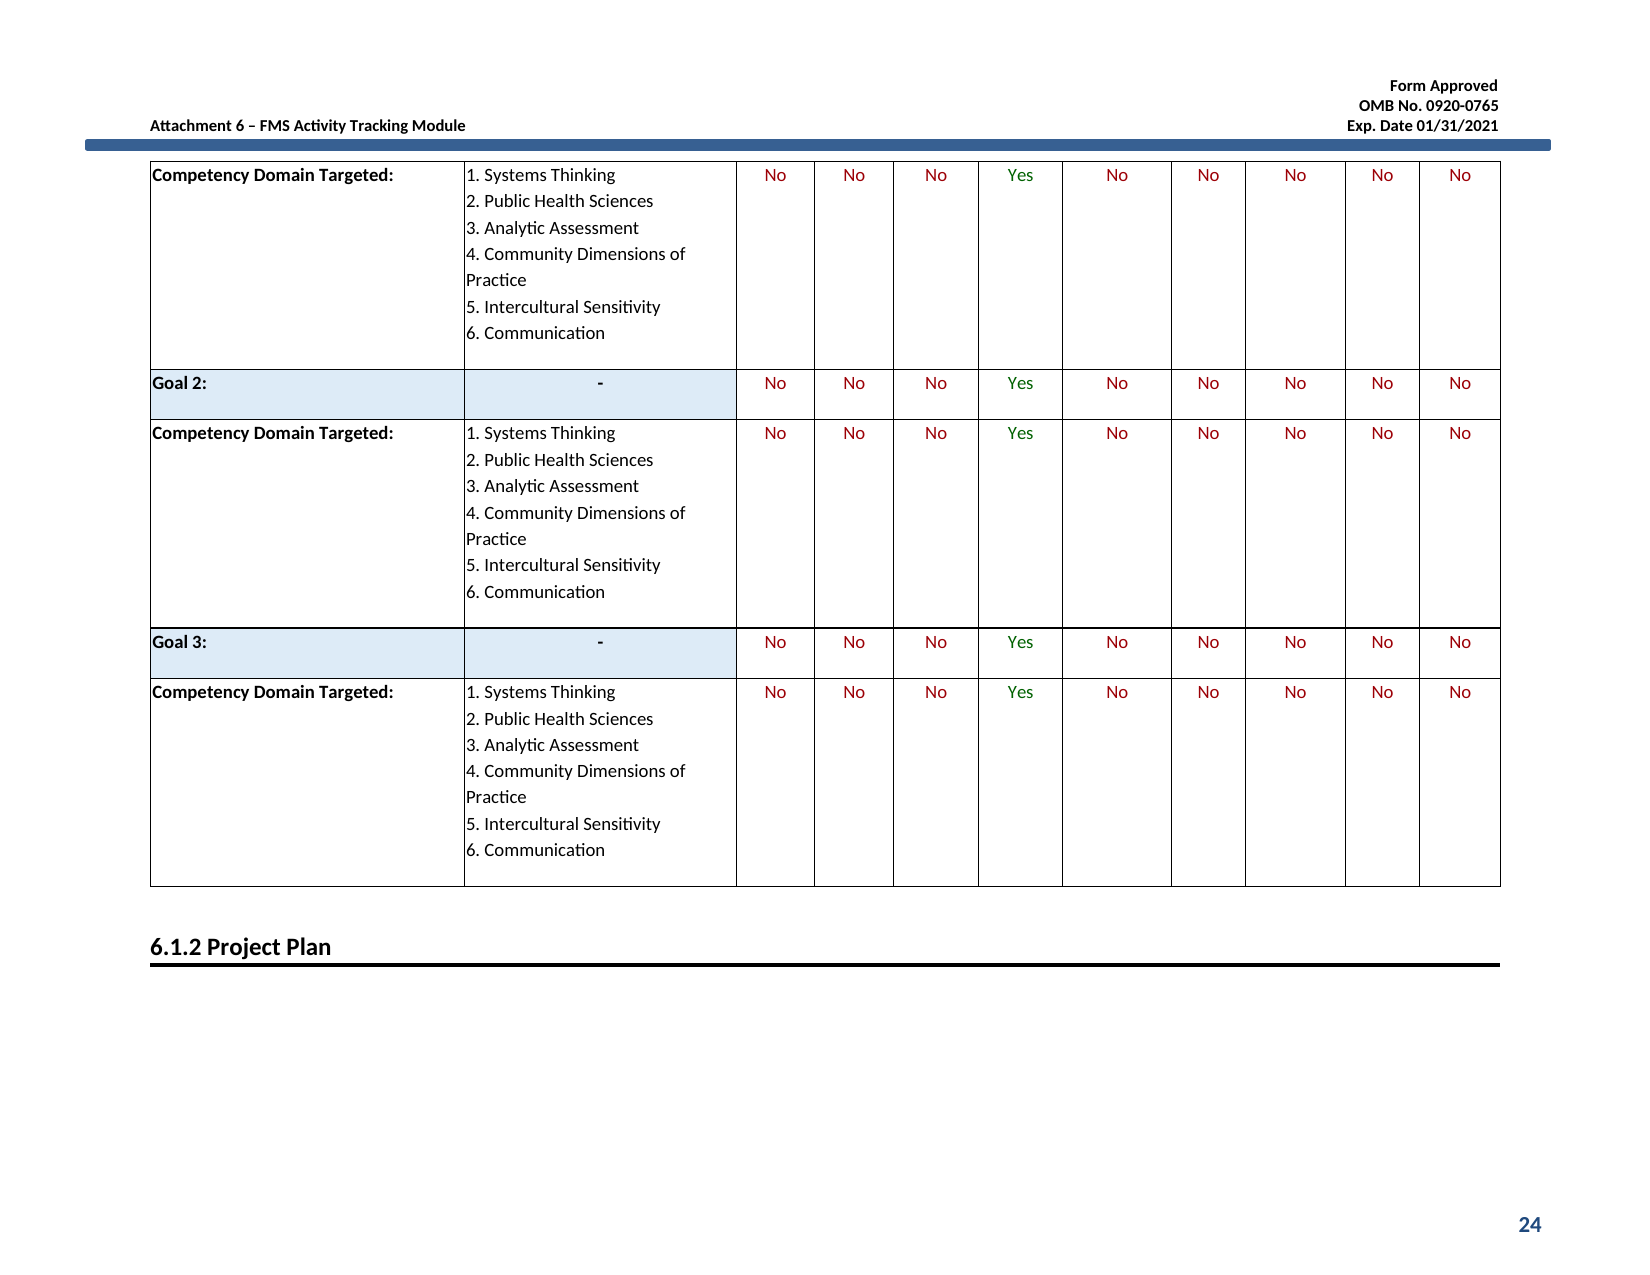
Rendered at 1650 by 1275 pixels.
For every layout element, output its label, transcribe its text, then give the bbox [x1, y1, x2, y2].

table_cell No [815, 420, 893, 627]
table_cell - [465, 629, 736, 678]
table_cell No [1420, 420, 1500, 627]
subtitle 6.1.2 Project Plan [150, 931, 1500, 963]
table_cell No [1246, 679, 1345, 886]
table_cell No [1246, 370, 1345, 419]
table_cell No [737, 370, 814, 419]
table_cell Competency Domain Targeted: [151, 162, 464, 369]
table_cell No [815, 370, 893, 419]
table_cell 1. Systems Thinking 2. Public Health Sciences 3. Analytic Assessment 4. Community Dimensions of Practice 5. Intercultural Sensitivity 6. Communication [465, 679, 736, 886]
table_cell No [894, 420, 978, 627]
table_cell No [1063, 370, 1171, 419]
table_cell No [737, 629, 814, 678]
table_cell 1. Systems Thinking 2. Public Health Sciences 3. Analytic Assessment 4. Community Dimensions of Practice 5. Intercultural Sensitivity 6. Communication [465, 420, 736, 627]
table_cell No [1420, 370, 1500, 419]
table_cell Yes [979, 370, 1062, 419]
table_cell No [1346, 162, 1419, 369]
table_cell No [737, 679, 814, 886]
table_cell No [1346, 420, 1419, 627]
table_cell Competency Domain Targeted: [151, 679, 464, 886]
table_cell No [1346, 679, 1419, 886]
table_cell Yes [979, 679, 1062, 886]
table_cell No [1172, 370, 1245, 419]
table_cell - [465, 370, 736, 419]
table_cell No [1172, 420, 1245, 627]
table_cell No [737, 162, 814, 369]
table_cell No [894, 629, 978, 678]
table_cell No [1063, 420, 1171, 627]
table_cell No [894, 370, 978, 419]
table_cell No [1346, 370, 1419, 419]
table_cell Competency Domain Targeted: [151, 420, 464, 627]
table_cell No [815, 162, 893, 369]
table_cell No [1246, 629, 1345, 678]
table_cell No [894, 679, 978, 886]
table_cell Goal 2: [151, 370, 464, 419]
table_cell No [1172, 679, 1245, 886]
table_cell Goal 3: [151, 629, 464, 678]
table_cell No [1346, 629, 1419, 678]
table_cell No [1420, 629, 1500, 678]
table_cell No [1063, 162, 1171, 369]
table_cell No [1246, 420, 1345, 627]
table_cell No [894, 162, 978, 369]
table_cell No [815, 679, 893, 886]
table_cell No [1172, 162, 1245, 369]
table_cell No [1063, 629, 1171, 678]
table_cell No [1172, 629, 1245, 678]
table_cell No [1420, 162, 1500, 369]
table_cell No [815, 629, 893, 678]
table_cell No [1246, 162, 1345, 369]
table_cell No [1063, 679, 1171, 886]
table_cell 1. Systems Thinking 2. Public Health Sciences 3. Analytic Assessment 4. Community Dimensions of Practice 5. Intercultural Sensitivity 6. Communication [465, 162, 736, 369]
table_cell Yes [979, 162, 1062, 369]
table_cell Yes [979, 420, 1062, 627]
table_cell Yes [979, 629, 1062, 678]
table_cell No [737, 420, 814, 627]
table_cell No [1420, 679, 1500, 886]
